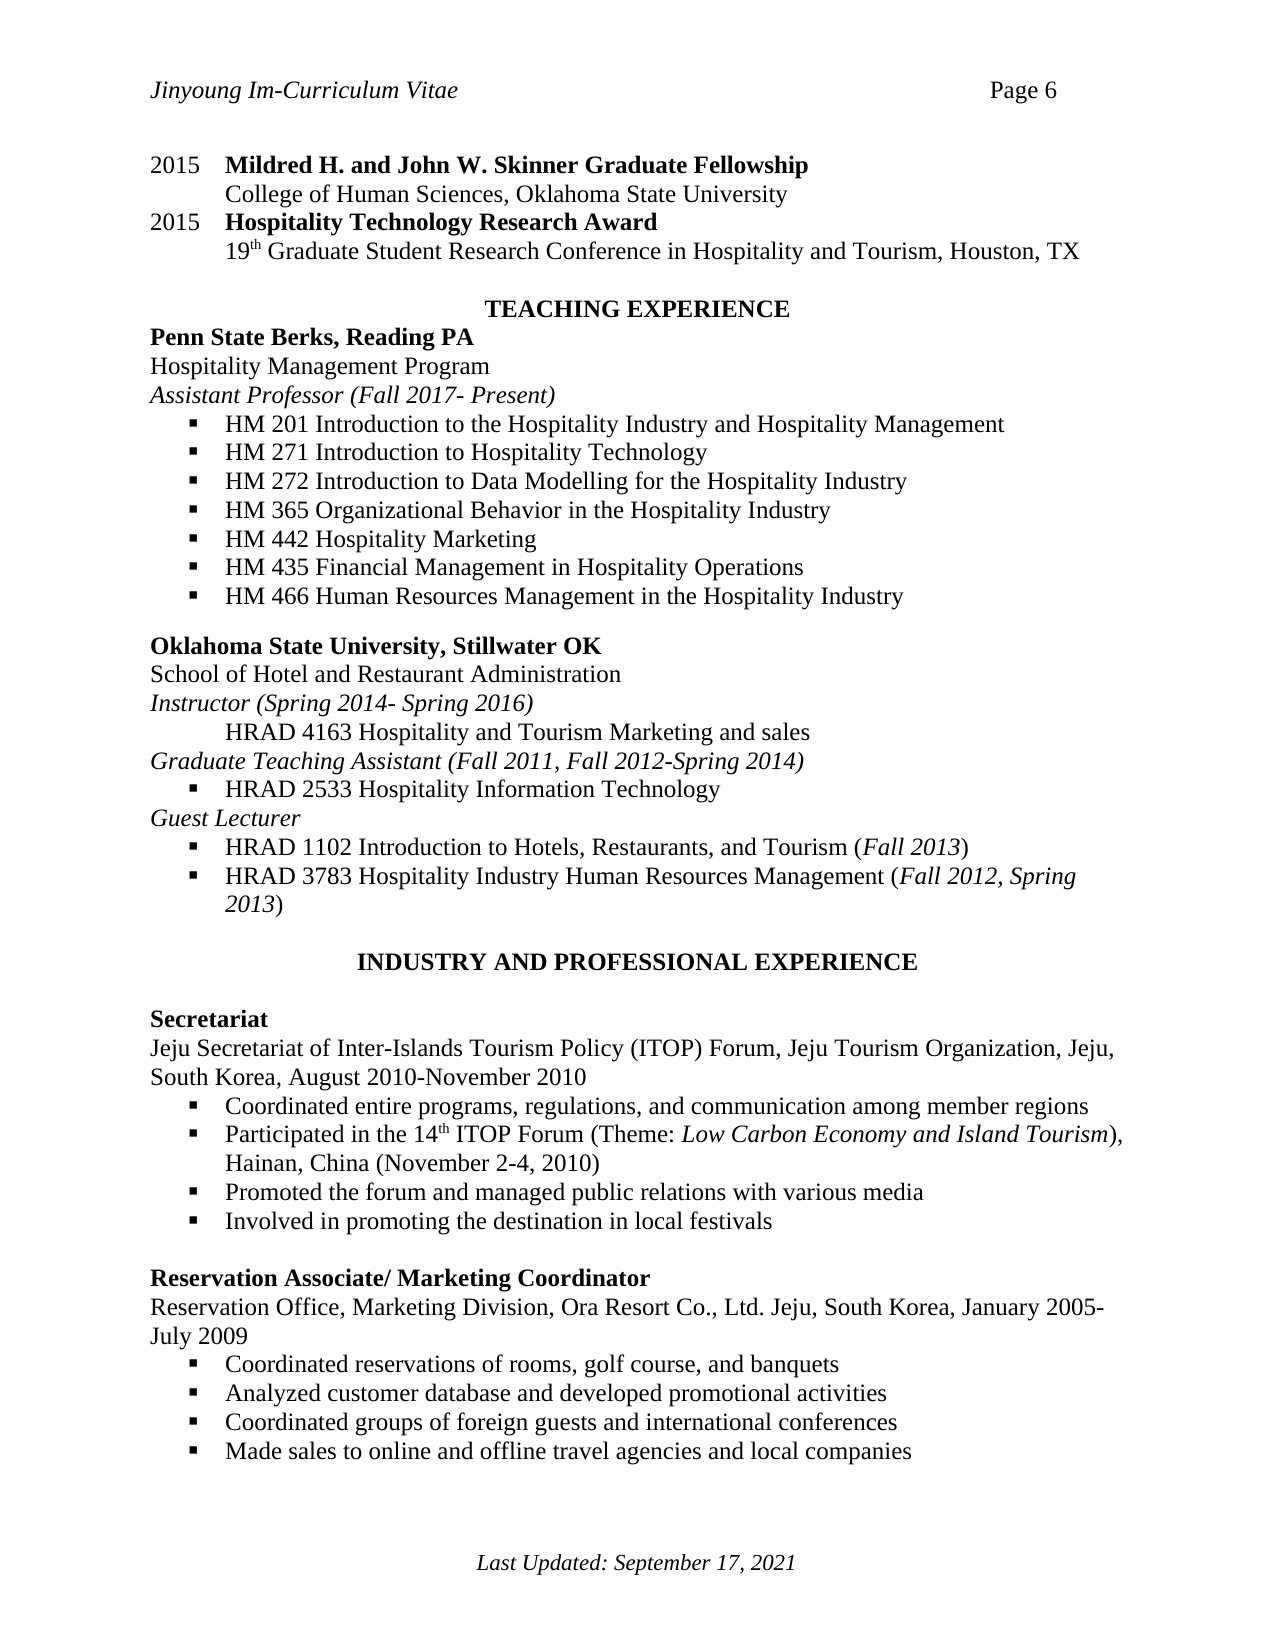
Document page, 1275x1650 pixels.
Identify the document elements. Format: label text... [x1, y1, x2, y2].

list Coordinated reservations of rooms, golf course, and banquets [187, 1349, 1125, 1378]
text Hospitality Management Program [150, 351, 1125, 380]
list HM 271 Introduction to Hospitality Technology [187, 437, 1125, 466]
text Guest Lecturer [150, 803, 1125, 832]
list HM 466 Human Resources Management in the Hospitality Industry [187, 581, 1125, 610]
list HRAD 2533 Hospitality Information Technology [187, 774, 1125, 803]
text Instructor (Spring 2014- Spring 2016) [150, 688, 1125, 717]
list Made sales to online and offline travel agencies and local companies [187, 1436, 1125, 1464]
text Oklahoma State University, Stillwater OK [150, 631, 1125, 659]
text INDUSTRY AND PROFESSIONAL EXPERIENCE [150, 947, 1125, 976]
text Reservation Associate/ Marketing Coordinator [150, 1263, 1125, 1292]
list HRAD 1102 Introduction to Hotels, Restaurants, and Tourism (Fall 2013) [187, 832, 1125, 861]
list Coordinated groups of foreign guests and international conferences [187, 1407, 1125, 1436]
list HM 272 Introduction to Data Modelling for the Hospitality Industry [187, 466, 1125, 495]
list HRAD 3783 Hospitality Industry Human Resources Management (Fall 2012, Spring 2013) [187, 861, 1125, 918]
list Coordinated entire programs, regulations, and communication among member regions [187, 1091, 1125, 1119]
text 2015 Hospitality Technology Research Award [150, 207, 1125, 236]
text 19th Graduate Student Research Conference in Hospitality and Tourism, Houston, TX [150, 236, 1125, 265]
list Promoted the forum and managed public relations with various media [187, 1177, 1125, 1206]
list HM 365 Organizational Behavior in the Hospitality Industry [187, 495, 1125, 524]
list HM 442 Hospitality Marketing [187, 524, 1125, 552]
text College of Human Sciences, Oklahoma State University [150, 179, 1125, 207]
list Participated in the 14th ITOP Forum (Theme: Low Carbon Economy and Island Tourism), Hainan, China (November 2-4, 2010) [187, 1119, 1125, 1177]
text Secretariat [150, 1004, 1125, 1033]
list Involved in promoting the destination in local festivals [187, 1206, 1125, 1234]
text Assistant Professor (Fall 2017- Present) [150, 380, 1125, 409]
list Analyzed customer database and developed promotional activities [187, 1378, 1125, 1407]
list HRAD 4163 Hospitality and Tourism Marketing and sales [225, 717, 1125, 746]
text TEACHING EXPERIENCE [150, 294, 1125, 322]
text 2015 Mildred H. and John W. Skinner Graduate Fellowship [150, 150, 1125, 179]
text Graduate Teaching Assistant (Fall 2011, Fall 2012-Spring 2014) [150, 746, 1125, 774]
text Jeju Secretariat of Inter-Islands Tourism Policy (ITOP) Forum, Jeju Tourism Organization, Jeju, South Korea, August 2010-November 2010 [150, 1033, 1125, 1091]
list HM 201 Introduction to the Hospitality Industry and Hospitality Management [187, 409, 1125, 437]
text School of Hotel and Restaurant Administration [150, 659, 1125, 688]
text Penn State Berks, Reading PA [150, 322, 1125, 351]
list HM 435 Financial Management in Hospitality Operations [187, 552, 1125, 581]
text Reservation Office, Marketing Division, Ora Resort Co., Ltd. Jeju, South Korea, January 2005-July 2009 [150, 1292, 1125, 1349]
